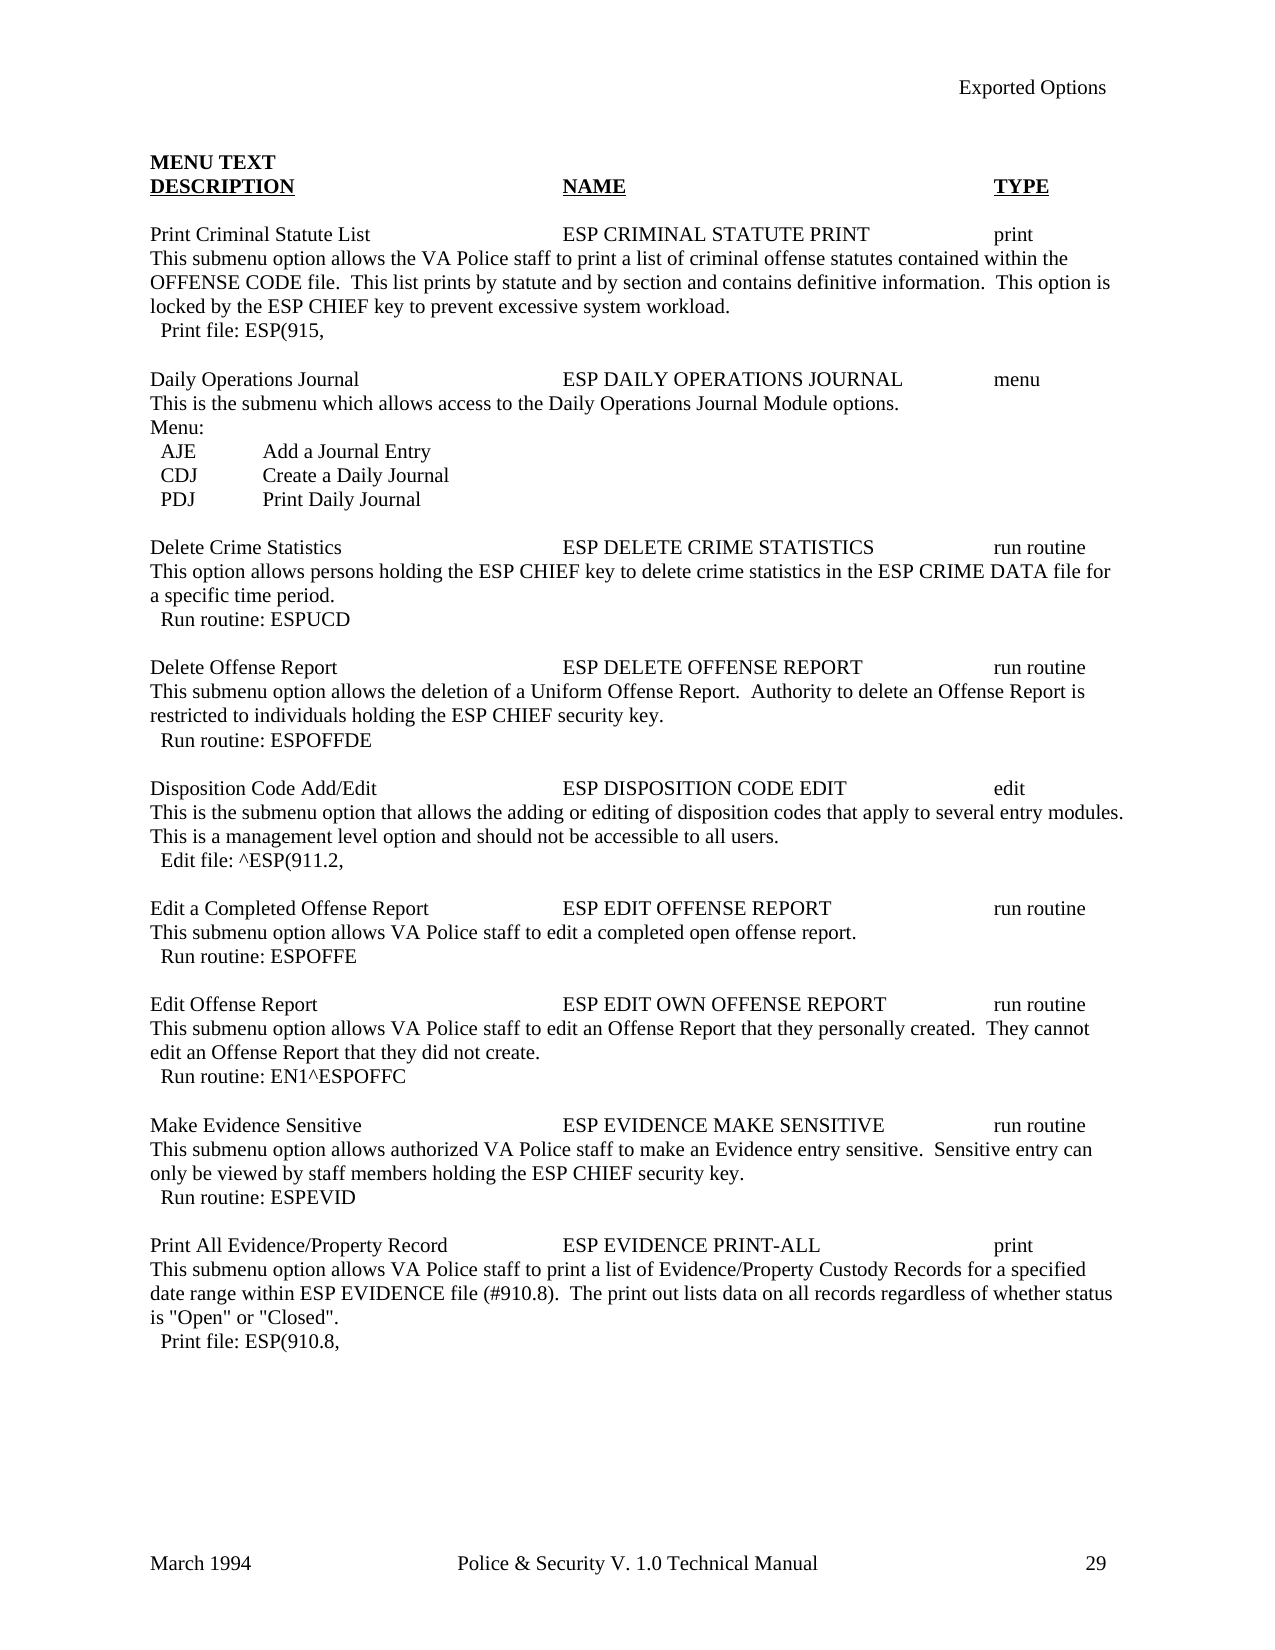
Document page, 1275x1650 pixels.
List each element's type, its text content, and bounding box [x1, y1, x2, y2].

text Make Evidence Sensitive ESP EVIDENCE MAKE SENSITIVE run routine [150, 1112, 1125, 1137]
text This is the submenu which allows access to the Daily Operations Journal Module options. [150, 391, 1125, 415]
text Edit a Completed Offense Report ESP EDIT OFFENSE REPORT run routine [150, 896, 1125, 920]
text This submenu option allows VA Police staff to print a list of Evidence/Property Custody Records for a specified date range within ESP EVIDENCE file (#910.8). The print out lists data on all records regardless of whether status is "Open" or "Closed". [150, 1257, 1125, 1329]
text Print All Evidence/Property Record ESP EVIDENCE PRINT-ALL print [150, 1233, 1125, 1257]
text This submenu option allows the VA Police staff to print a list of criminal offense statutes contained within the OFFENSE CODE file. This list prints by statute and by section and contains definitive information. This option is locked by the ESP CHIEF key to prevent excessive system workload. [150, 246, 1125, 318]
text Print file: ESP(915, [150, 318, 1125, 342]
text DESCRIPTION NAME TYPE [150, 174, 1125, 198]
text This is the submenu option that allows the adding or editing of disposition codes that apply to several entry modules. This is a management level option and should not be accessible to all users. [150, 800, 1125, 848]
text This submenu option allows the deletion of a Uniform Offense Report. Authority to delete an Offense Report is restricted to individuals holding the ESP CHIEF security key. [150, 679, 1125, 727]
text Edit Offense Report ESP EDIT OWN OFFENSE REPORT run routine [150, 992, 1125, 1016]
text PDJ Print Daily Journal [150, 487, 1125, 511]
text Print file: ESP(910.8, [150, 1329, 1125, 1353]
text This submenu option allows authorized VA Police staff to make an Evidence entry sensitive. Sensitive entry can only be viewed by staff members holding the ESP CHIEF security key. [150, 1137, 1125, 1185]
text Print Criminal Statute List ESP CRIMINAL STATUTE PRINT print [150, 222, 1125, 246]
text Run routine: ESPOFFE [150, 944, 1125, 968]
text CDJ Create a Daily Journal [150, 463, 1125, 487]
text Menu: [150, 415, 1125, 439]
text Run routine: ESPOFFDE [150, 727, 1125, 752]
text Run routine: ESPEVID [150, 1185, 1125, 1209]
text Edit file: ^ESP(911.2, [150, 848, 1125, 872]
text AJE Add a Journal Entry [150, 439, 1125, 463]
text Disposition Code Add/Edit ESP DISPOSITION CODE EDIT edit [150, 776, 1125, 800]
text MENU TEXT [150, 150, 1125, 174]
text This submenu option allows VA Police staff to edit a completed open offense report. [150, 920, 1125, 944]
text This option allows persons holding the ESP CHIEF key to delete crime statistics in the ESP CRIME DATA file for a specific time period. [150, 559, 1125, 607]
text Delete Crime Statistics ESP DELETE CRIME STATISTICS run routine [150, 535, 1125, 559]
text Delete Offense Report ESP DELETE OFFENSE REPORT run routine [150, 655, 1125, 679]
text Daily Operations Journal ESP DAILY OPERATIONS JOURNAL menu [150, 367, 1125, 391]
text Run routine: ESPUCD [150, 607, 1125, 631]
text Run routine: EN1^ESPOFFC [150, 1064, 1125, 1088]
text This submenu option allows VA Police staff to edit an Offense Report that they personally created. They cannot edit an Offense Report that they did not create. [150, 1016, 1125, 1064]
